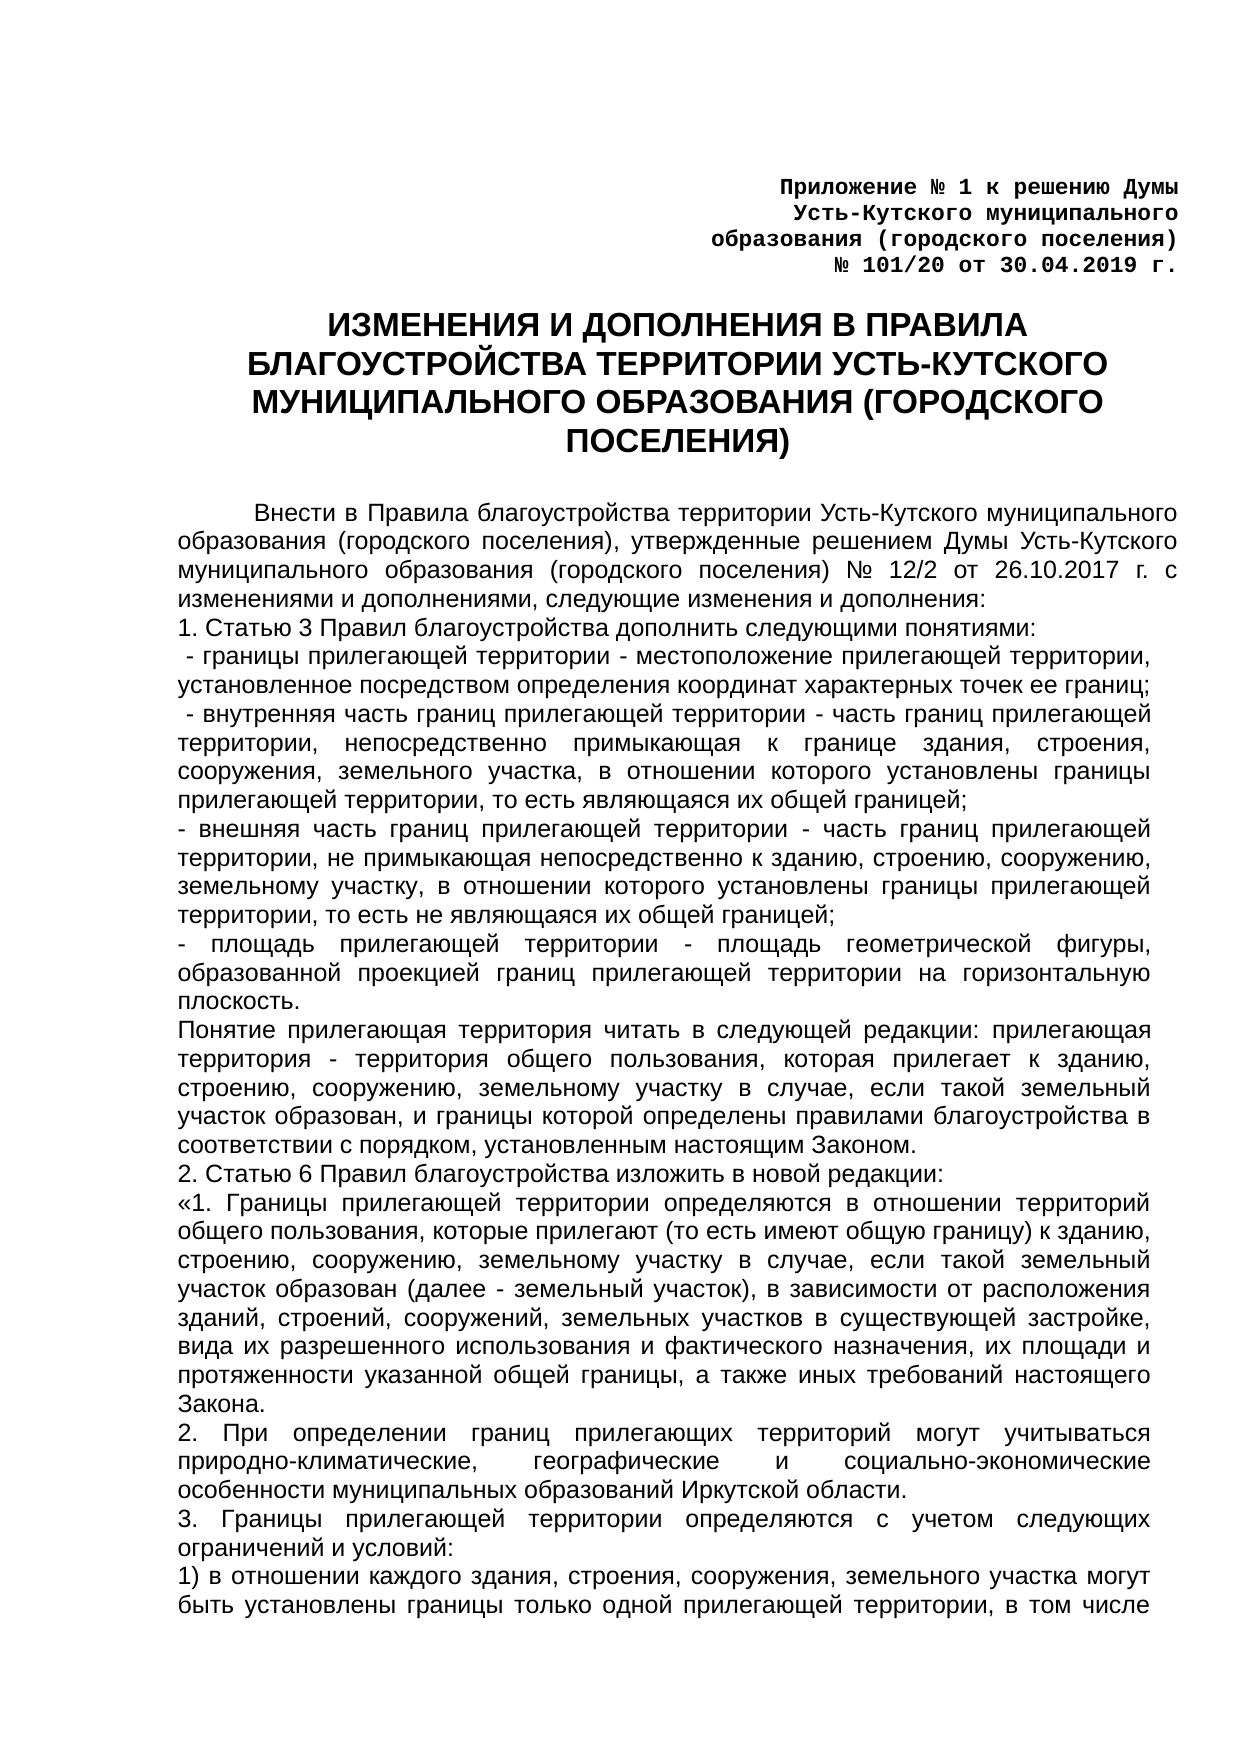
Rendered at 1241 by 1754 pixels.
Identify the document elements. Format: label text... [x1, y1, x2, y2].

text - площадь прилегающей территории - площадь геометрической фигуры, образованной проекцией границ прилегающей территории на горизонтальную плоскость. [177, 929, 1152, 1015]
text Усть-Кутского муниципального [620, 202, 1178, 227]
text № 101/20 от 30.04.2019 г. [620, 253, 1178, 279]
text 2. Статью 6 Правил благоустройства изложить в новой редакции: [177, 1159, 1152, 1187]
text 3. Границы прилегающей территории определяются с учетом следующих ограничений и условий: [177, 1504, 1152, 1561]
text Понятие прилегающая территория читать в следующей редакции: прилегающая территория - территория общего пользования, которая прилегает к зданию, строению, сооружению, земельному участку в случае, если такой земельный участок образован, и границы которой определены правилами благоустройства в соответствии с порядком, установленным настоящим Законом. [177, 1015, 1152, 1159]
text Внести в Правила благоустройства территории Усть-Кутского муниципального образования (городского поселения), утвержденные решением Думы Усть-Кутского муниципального образования (городского поселения) № 12/2 от 26.10.2017 г. с изменениями и дополнениями, следующие изменения и дополнения: [177, 497, 1178, 612]
text 1. Статью 3 Правил благоустройства дополнить следующими понятиями: [177, 612, 1152, 641]
text ИЗМЕНЕНИЯ И ДОПОЛНЕНИЯ В ПРАВИЛА БЛАГОУСТРОЙСТВА ТЕРРИТОРИИ УСТЬ-КУТСКОГО МУНИЦИПАЛЬНОГО ОБРАЗОВАНИЯ (ГОРОДСКОГО ПОСЕЛЕНИЯ) [177, 305, 1178, 459]
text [177, 1561, 1152, 1619]
text образования (городского поселения) [620, 227, 1178, 253]
text 2. При определении границ прилегающих территорий могут учитываться природно-климатические, географические и социально-экономические особенности муниципальных образований Иркутской области. [177, 1417, 1152, 1504]
text - внутренняя часть границ прилегающей территории - часть границ прилегающей территории, непосредственно примыкающая к границе здания, строения, сооружения, земельного участка, в отношении которого установлены границы прилегающей территории, то есть являющаяся их общей границей; [177, 699, 1152, 814]
text - границы прилегающей территории - местоположение прилегающей территории, установленное посредством определения координат характерных точек ее границ; [177, 641, 1152, 699]
text «1. Границы прилегающей территории определяются в отношении территорий общего пользования, которые прилегают (то есть имеют общую границу) к зданию, строению, сооружению, земельному участку в случае, если такой земельный участок образован (далее - земельный участок), в зависимости от расположения зданий, строений, сооружений, земельных участков в существующей застройке, вида их разрешенного использования и фактического назначения, их площади и протяженности указанной общей границы, а также иных требований настоящего Закона. [177, 1187, 1152, 1417]
text - внешняя часть границ прилегающей территории - часть границ прилегающей территории, не примыкающая непосредственно к зданию, строению, сооружению, земельному участку, в отношении которого установлены границы прилегающей территории, то есть не являющаяся их общей границей; [177, 814, 1152, 929]
text Приложение № 1 к решению Думы [620, 176, 1178, 202]
